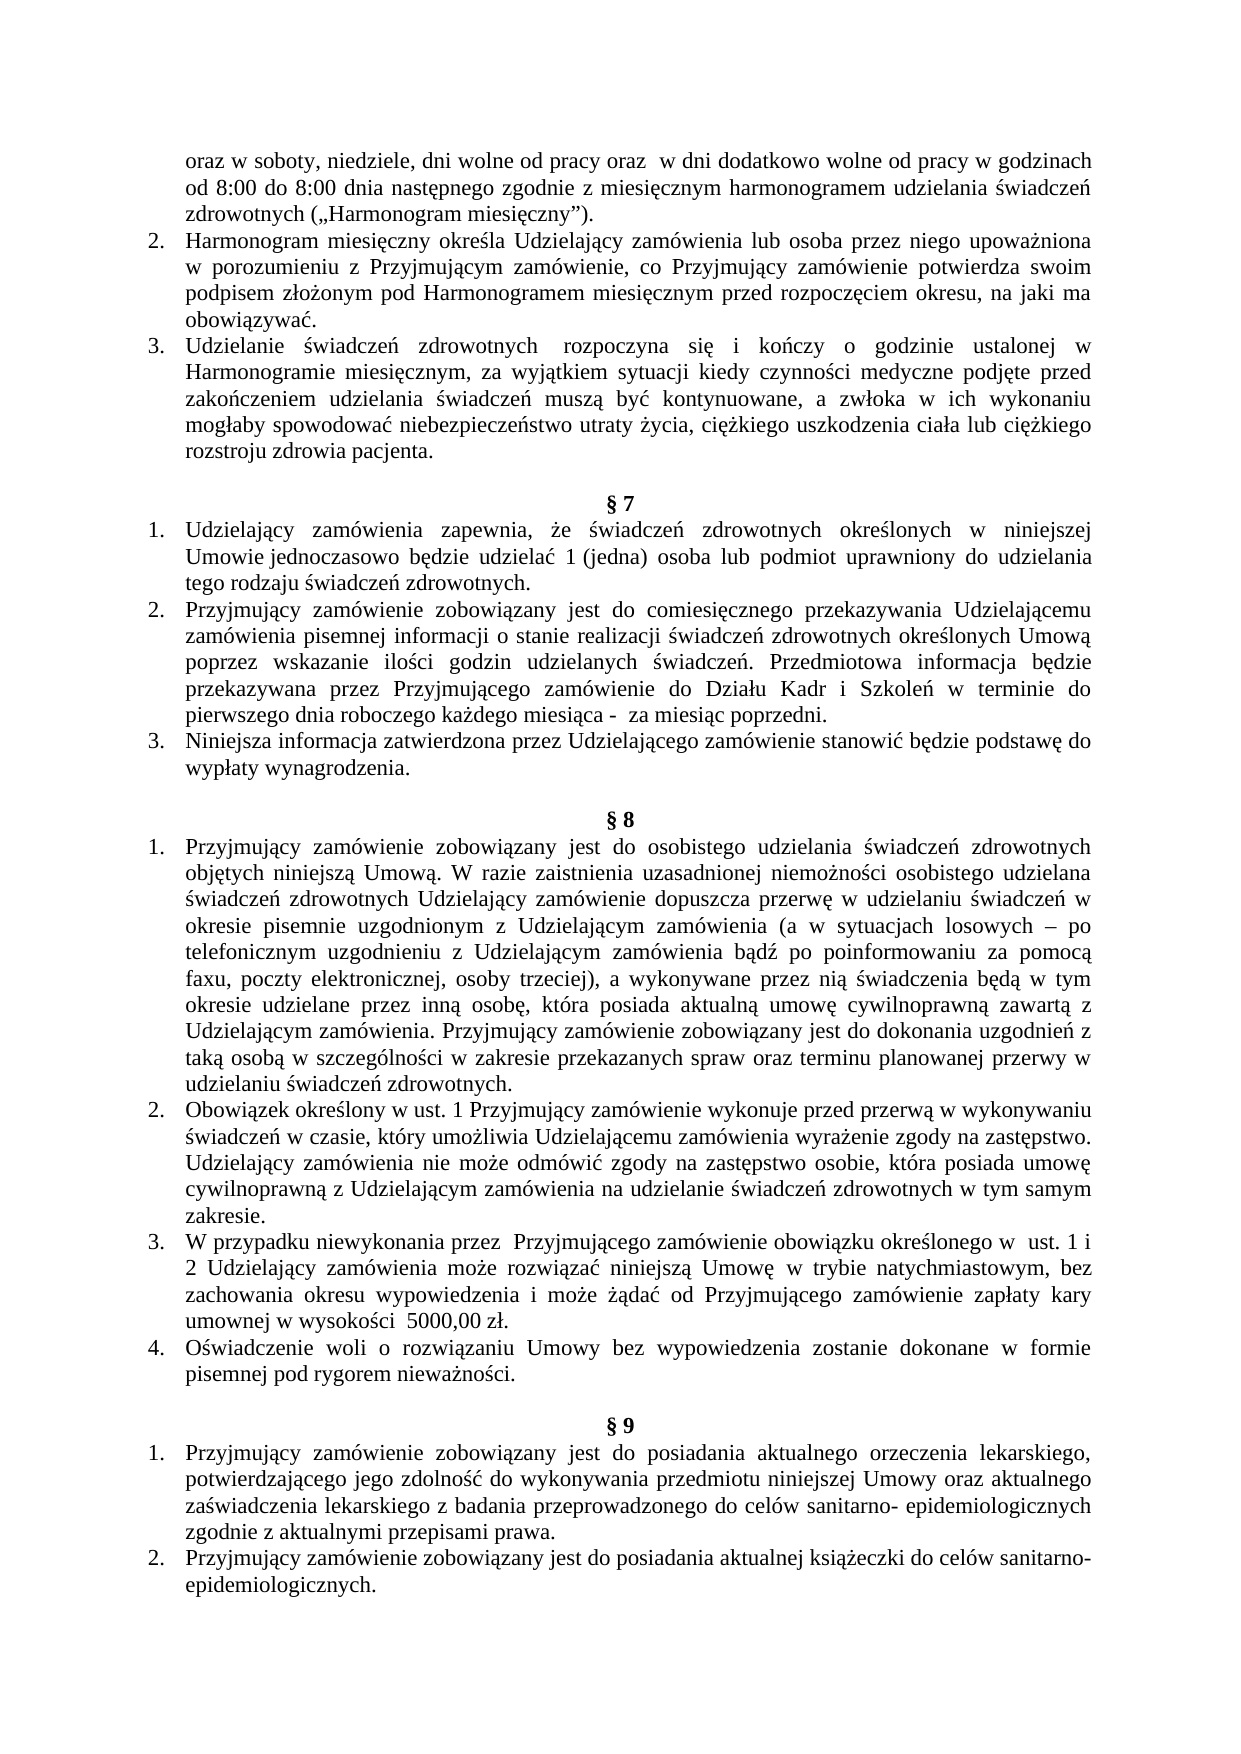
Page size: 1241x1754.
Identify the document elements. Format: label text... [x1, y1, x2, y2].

list Udzielający zamówienia zapewnia, że świadczeń zdrowotnych określonych w niniejszej Umowie jednoczasowo będzie udzielać 1 (jedna) osoba lub podmiot uprawniony do udzielania tego rodzaju świadczeń zdrowotnych. [148, 517, 1093, 596]
list Przyjmujący zamówienie zobowiązany jest do comiesięcznego przekazywania Udzielającemu zamówienia pisemnej informacji o stanie realizacji świadczeń zdrowotnych określonych Umową poprzez wskazanie ilości godzin udzielanych świadczeń. Przedmiotowa informacja będzie przekazywana przez Przyjmującego zamówienie do Działu Kadr i Szkoleń w terminie do pierwszego dnia roboczego każdego miesiąca - za miesiąc poprzedni. [148, 596, 1093, 727]
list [148, 148, 1093, 227]
list Udzielanie świadczeń zdrowotnych rozpoczyna się i kończy o godzinie ustalonej w Harmonogramie miesięcznym, za wyjątkiem sytuacji kiedy czynności medyczne podjęte przed zakończeniem udzielania świadczeń muszą być kontynuowane, a zwłoka w ich wykonaniu mogłaby spowodować niebezpieczeństwo utraty życia, ciężkiego uszkodzenia ciała lub ciężkiego rozstroju zdrowia pacjenta. [148, 332, 1093, 464]
list Oświadczenie woli o rozwiązaniu Umowy bez wypowiedzenia zostanie dokonane w formie pisemnej pod rygorem nieważności. [148, 1333, 1093, 1386]
list Harmonogram miesięczny określa Udzielający zamówienia lub osoba przez niego upoważniona w porozumieniu z Przyjmującym zamówienie, co Przyjmujący zamówienie potwierdza swoim podpisem złożonym pod Harmonogramem miesięcznym przed rozpoczęciem okresu, na jaki ma obowiązywać. [148, 227, 1093, 332]
list Przyjmujący zamówienie zobowiązany jest do posiadania aktualnego orzeczenia lekarskiego, potwierdzającego jego zdolność do wykonywania przedmiotu niniejszej Umowy oraz aktualnego zaświadczenia lekarskiego z badania przeprowadzonego do celów sanitarno- epidemiologicznych zgodnie z aktualnymi przepisami prawa. [148, 1439, 1093, 1544]
text § 9 [148, 1413, 1093, 1439]
text § 7 [148, 490, 1093, 517]
list Przyjmujący zamówienie zobowiązany jest do osobistego udzielania świadczeń zdrowotnych objętych niniejszą Umową. W razie zaistnienia uzasadnionej niemożności osobistego udzielana świadczeń zdrowotnych Udzielający zamówienie dopuszcza przerwę w udzielaniu świadczeń w okresie pisemnie uzgodnionym z Udzielającym zamówienia (a w sytuacjach losowych – po telefonicznym uzgodnieniu z Udzielającym zamówienia bądź po poinformowaniu za pomocą faxu, poczty elektronicznej, osoby trzeciej), a wykonywane przez nią świadczenia będą w tym okresie udzielane przez inną osobę, która posiada aktualną umowę cywilnoprawną zawartą z Udzielającym zamówienia. Przyjmujący zamówienie zobowiązany jest do dokonania uzgodnień z taką osobą w szczególności w zakresie przekazanych spraw oraz terminu planowanej przerwy w udzielaniu świadczeń zdrowotnych. [148, 833, 1093, 1096]
list Obowiązek określony w ust. 1 Przyjmujący zamówienie wykonuje przed przerwą w wykonywaniu świadczeń w czasie, który umożliwia Udzielającemu zamówienia wyrażenie zgody na zastępstwo. Udzielający zamówienia nie może odmówić zgody na zastępstwo osobie, która posiada umowę cywilnoprawną z Udzielającym zamówienia na udzielanie świadczeń zdrowotnych w tym samym zakresie. [148, 1096, 1093, 1228]
list Przyjmujący zamówienie zobowiązany jest do posiadania aktualnej książeczki do celów sanitarno-epidemiologicznych. [148, 1544, 1093, 1597]
list W przypadku niewykonania przez Przyjmującego zamówienie obowiązku określonego w ust. 1 i 2 Udzielający zamówienia może rozwiązać niniejszą Umowę w trybie natychmiastowym, bez zachowania okresu wypowiedzenia i może żądać od Przyjmującego zamówienie zapłaty kary umownej w wysokości 5000,00 zł. [148, 1228, 1093, 1333]
text § 8 [148, 806, 1093, 833]
list Niniejsza informacja zatwierdzona przez Udzielającego zamówienie stanowić będzie podstawę do wypłaty wynagrodzenia. [148, 727, 1093, 780]
